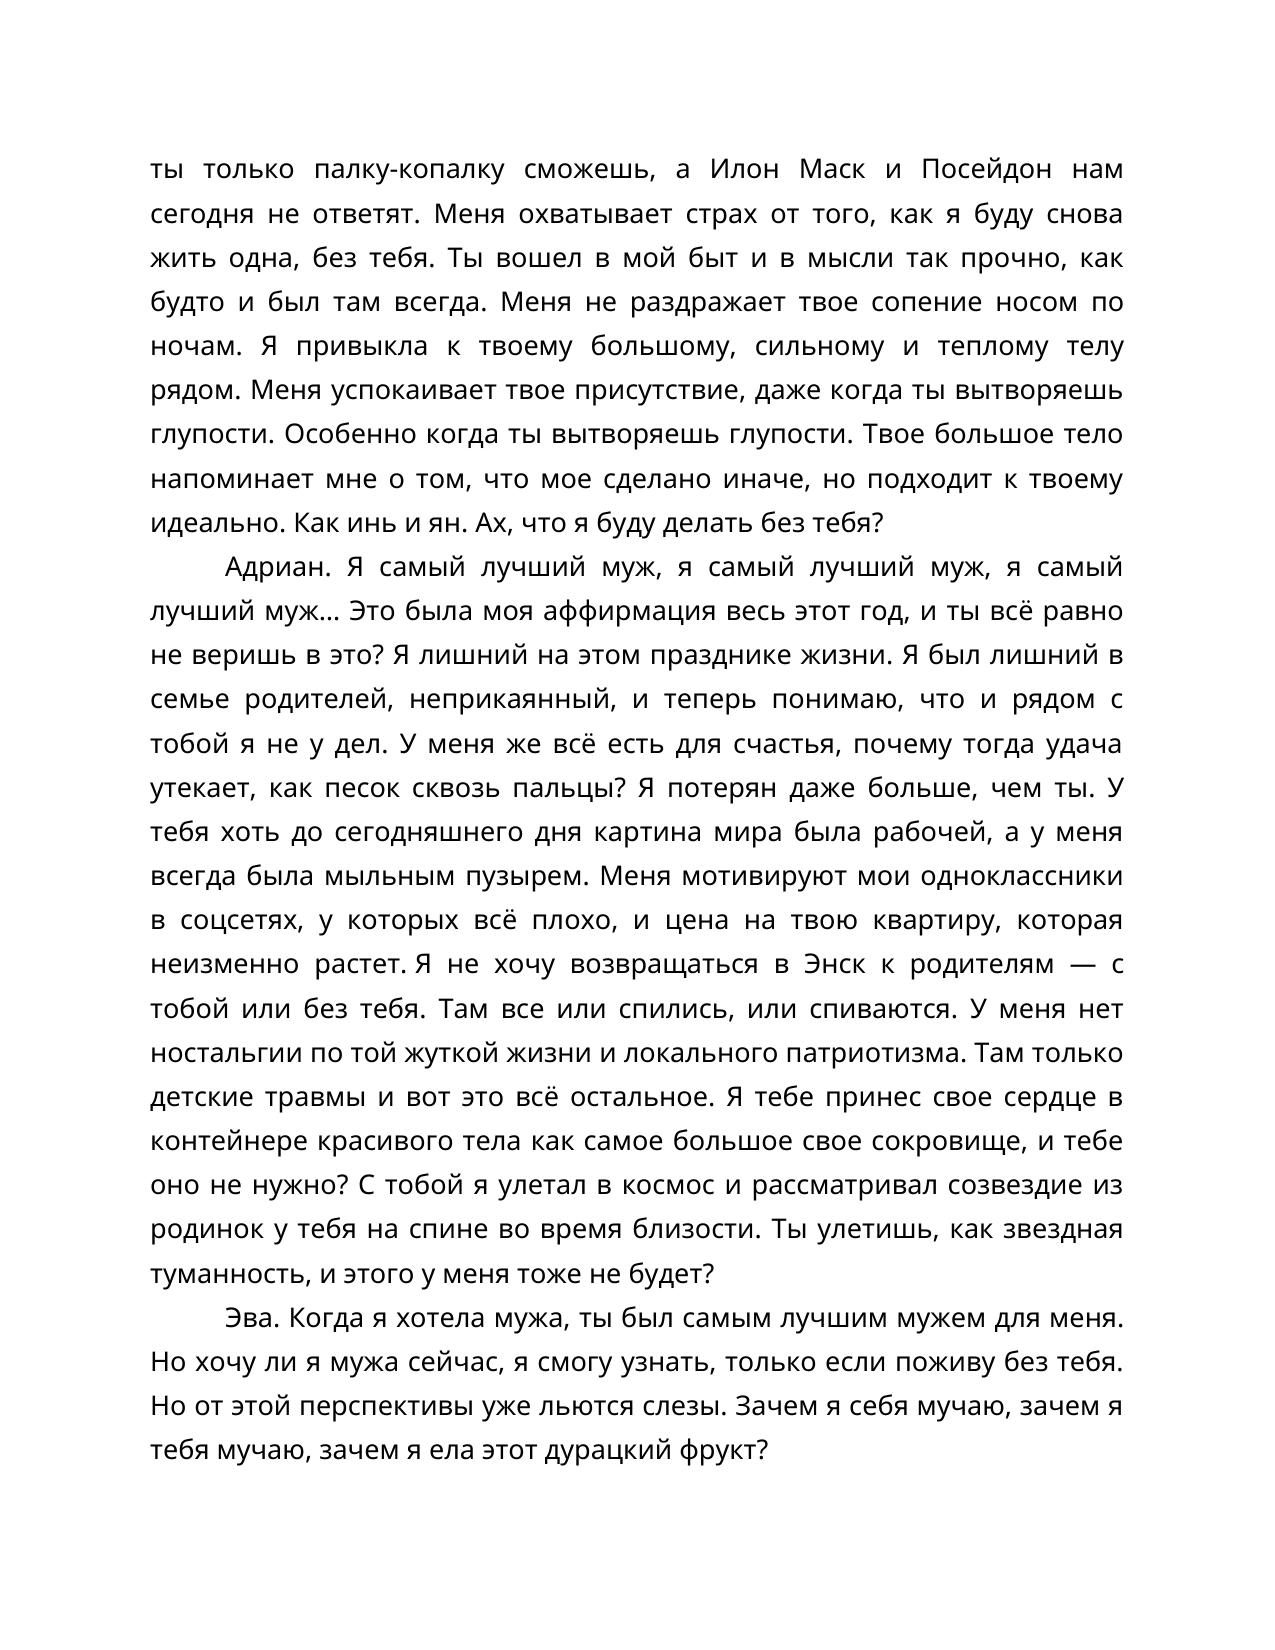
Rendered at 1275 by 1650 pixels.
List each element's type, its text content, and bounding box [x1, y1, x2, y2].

text Адриан. Я самый лучший муж, я самый лучший муж, я самый лучший муж… Это была моя аффирмация весь этот год, и ты всё равно не веришь в это? Я лишний на этом празднике жизни. Я был лишний в семье родителей, неприкаянный, и теперь понимаю, что и рядом с тобой я не у дел. У меня же всё есть для счастья, почему тогда удача утекает, как песок сквозь пальцы? Я потерян даже больше, чем ты. У тебя хоть до сегодняшнего дня картина мира была рабочей, а у меня всегда была мыльным пузырем. Меня мотивируют мои одноклассники в соцсетях, у которых всё плохо, и цена на твою квартиру, которая неизменно растет. Я не хочу возвращаться в Энск к родителям — с тобой или без тебя. Там все или спились, или спиваются. У меня нет ностальгии по той жуткой жизни и локального патриотизма. Там только детские травмы и вот это всё остальное. Я тебе принес свое сердце в контейнере красивого тела как самое большое свое сокровище, и тебе оно не нужно? С тобой я улетал в космос и рассматривал созвездие из родинок у тебя на спине во время близости. Ты улетишь, как звездная туманность, и этого у меня тоже не будет? [150, 547, 1125, 1291]
text Эва. Когда я хотела мужа, ты был самым лучшим мужем для меня. Но хочу ли я мужа сейчас, я смогу узнать, только если поживу без тебя. Но от этой перспективы уже льются слезы. Зачем я себя мучаю, зачем я тебя мучаю, зачем я ела этот дурацкий фрукт? [150, 1298, 1125, 1468]
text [150, 150, 1125, 540]
